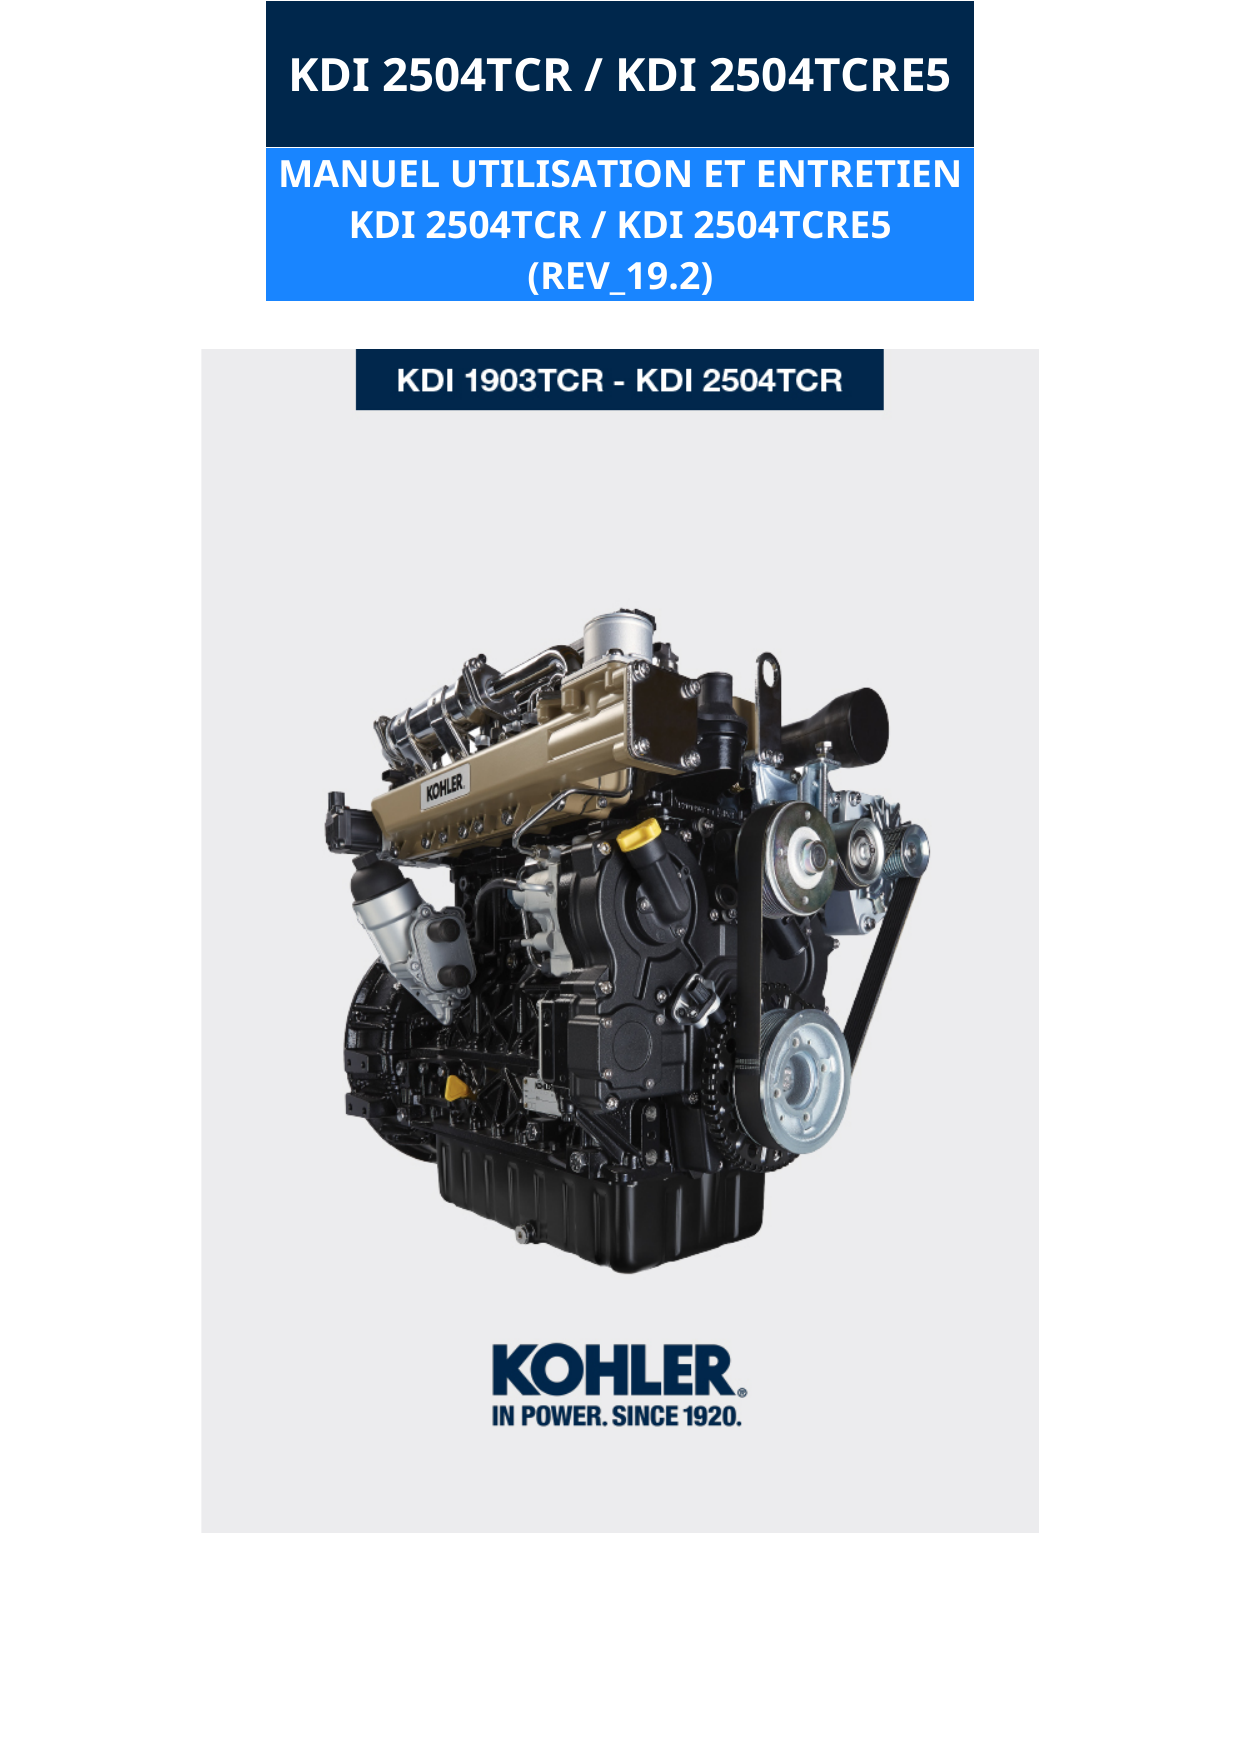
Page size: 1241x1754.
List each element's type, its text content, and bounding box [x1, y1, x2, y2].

table_header KDI 2504TCR / KDI 2504TCRE5 [266, 1, 974, 147]
table_cell Manuel utilisation et entretien KDI 2504TCR / KDI 2504TCRE5 (Rev_19.2) [266, 148, 974, 301]
picture [201, 349, 1039, 1533]
